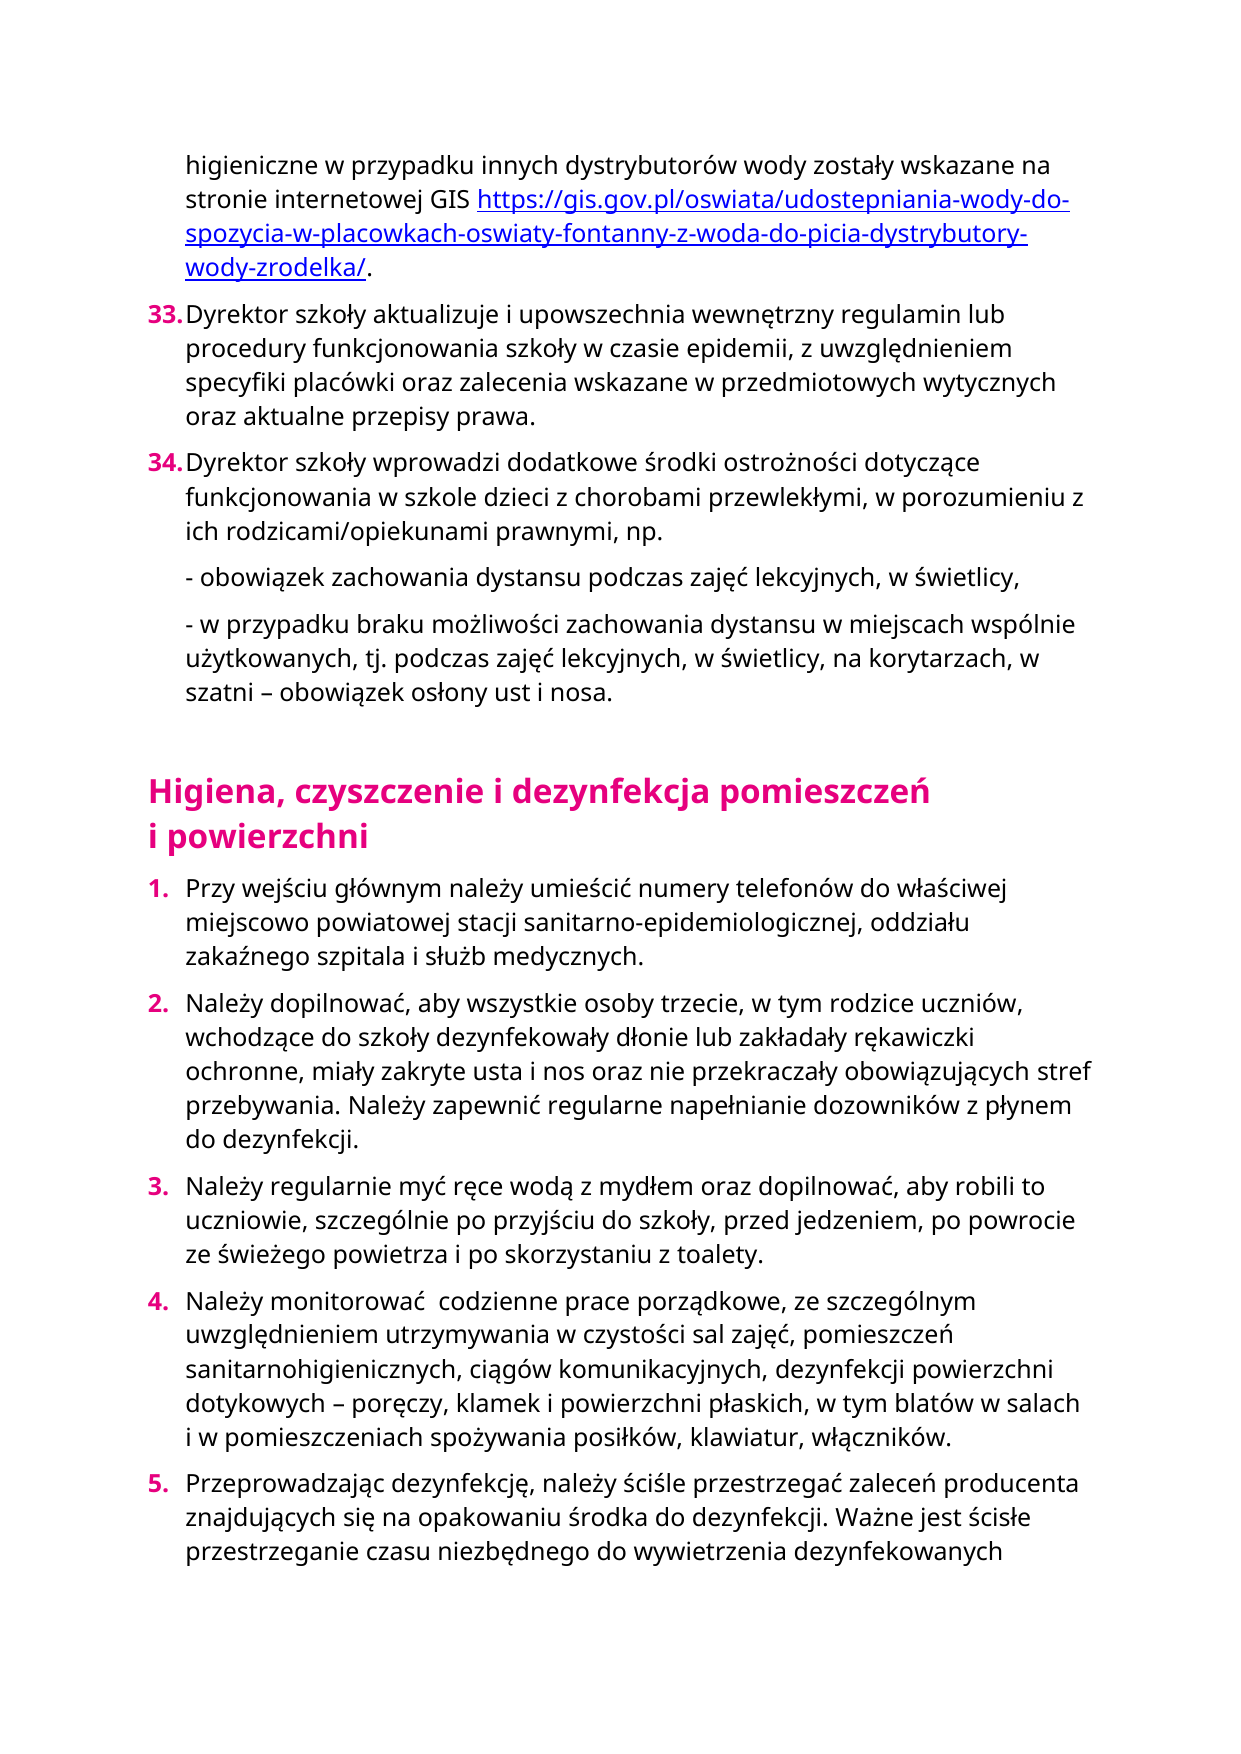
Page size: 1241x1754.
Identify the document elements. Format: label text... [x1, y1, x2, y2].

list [148, 1466, 1093, 1568]
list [148, 148, 1093, 284]
list Należy regularnie myć ręce wodą z mydłem oraz dopilnować, aby robili to uczniowie, szczególnie po przyjściu do szkoły, przed jedzeniem, po powrocie ze świeżego powietrza i po skorzystaniu z toalety. [148, 1168, 1093, 1271]
list - w przypadku braku możliwości zachowania dystansu w miejscach wspólnie użytkowanych, tj. podczas zajęć lekcyjnych, w świetlicy, na korytarzach, w szatni – obowiązek osłony ust i nosa. [185, 606, 1093, 708]
list Przy wejściu głównym należy umieścić numery telefonów do właściwej miejscowo powiatowej stacji sanitarno-epidemiologicznej, oddziału zakaźnego szpitala i służb medycznych. [148, 871, 1093, 973]
subtitle Higiena, czyszczenie i dezynfekcja pomieszczeń i powierzchni [148, 768, 1093, 858]
list - obowiązek zachowania dystansu podczas zajęć lekcyjnych, w świetlicy, [185, 560, 1093, 594]
list Należy monitorować codzienne prace porządkowe, ze szczególnym uwzględnieniem utrzymywania w czystości sal zajęć, pomieszczeń sanitarnohigienicznych, ciągów komunikacyjnych, dezynfekcji powierzchni dotykowych – poręczy, klamek i powierzchni płaskich, w tym blatów w salach i w pomieszczeniach spożywania posiłków, klawiatur, włączników. [148, 1283, 1093, 1453]
list Dyrektor szkoły wprowadzi dodatkowe środki ostrożności dotyczące funkcjonowania w szkole dzieci z chorobami przewlekłymi, w porozumieniu z ich rodzicami/opiekunami prawnymi, np. [148, 445, 1093, 547]
list Należy dopilnować, aby wszystkie osoby trzecie, w tym rodzice uczniów, wchodzące do szkoły dezynfekowały dłonie lub zakładały rękawiczki ochronne, miały zakryte usta i nos oraz nie przekraczały obowiązujących stref przebywania. Należy zapewnić regularne napełnianie dozowników z płynem do dezynfekcji. [148, 986, 1093, 1156]
list Dyrektor szkoły aktualizuje i upowszechnia wewnętrzny regulamin lub procedury funkcjonowania szkoły w czasie epidemii, z uwzględnieniem specyfiki placówki oraz zalecenia wskazane w przedmiotowych wytycznych oraz aktualne przepisy prawa. [148, 296, 1093, 433]
